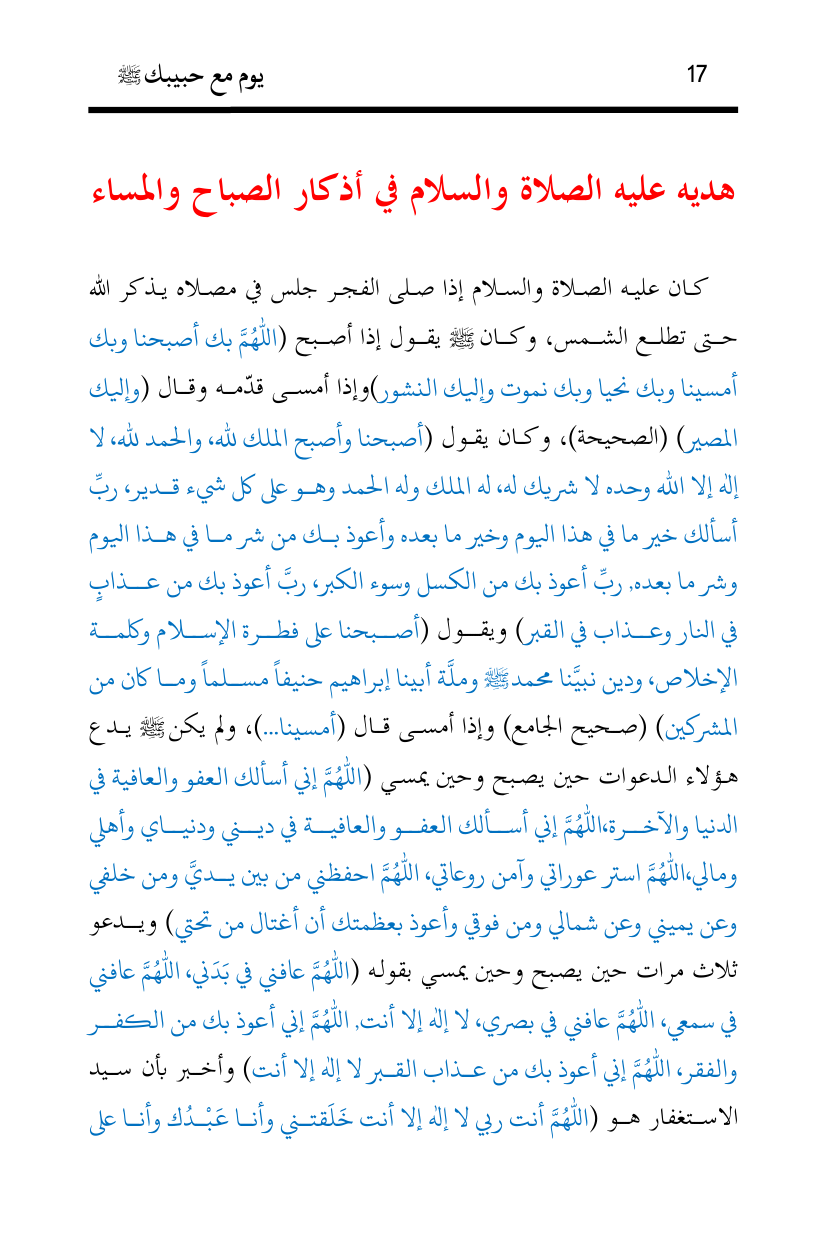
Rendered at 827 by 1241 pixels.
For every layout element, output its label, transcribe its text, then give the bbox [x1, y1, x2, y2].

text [89, 264, 738, 1143]
text هديه عليه الصلاة والسلام في أذكار الصباح والمساء [89, 156, 738, 226]
